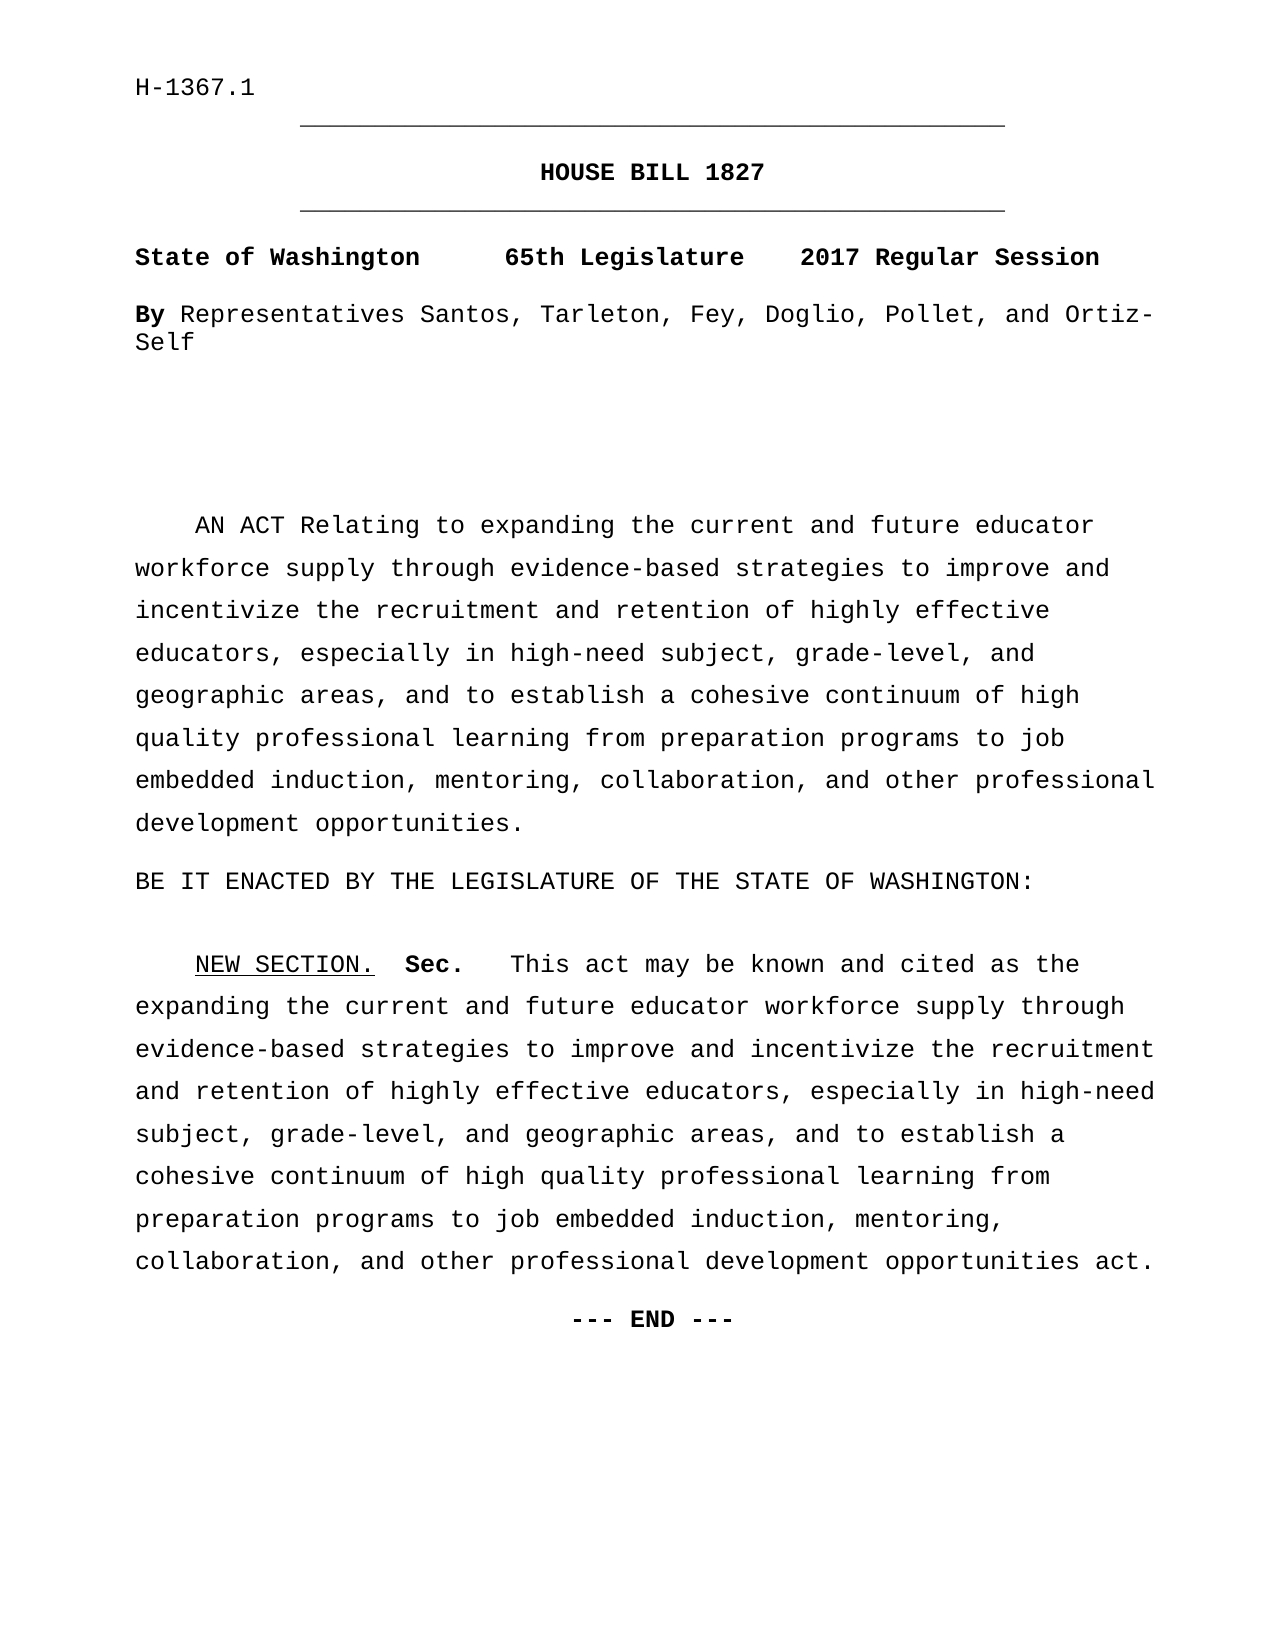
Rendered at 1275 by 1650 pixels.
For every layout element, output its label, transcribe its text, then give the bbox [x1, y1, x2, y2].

text By Representatives Santos, Tarleton, Fey, Doglio, Pollet, and Ortiz-Self [135, 302, 1170, 358]
text HOUSE BILL 1827 [135, 160, 1170, 188]
text H-1367.1 [135, 75, 1170, 103]
text _______________________________________________ [135, 103, 1170, 132]
text NEW SECTION. Sec. This act may be known and cited as the expanding the current and future educator workforce supply through evidence-based strategies to improve and incentivize the recruitment and retention of highly effective educators, especially in high-need subject, grade-level, and geographic areas, and to establish a cohesive continuum of high quality professional learning from preparation programs to job embedded induction, mentoring, collaboration, and other professional development opportunities act. [135, 938, 1170, 1278]
text AN ACT Relating to expanding the current and future educator workforce supply through evidence-based strategies to improve and incentivize the recruitment and retention of highly effective educators, especially in high-need subject, grade-level, and geographic areas, and to establish a cohesive continuum of high quality professional learning from preparation programs to job embedded induction, mentoring, collaboration, and other professional development opportunities. [135, 500, 1170, 840]
text --- END --- [135, 1307, 1170, 1335]
text _______________________________________________ [135, 188, 1170, 217]
text BE IT ENACTED BY THE LEGISLATURE OF THE STATE OF WASHINGTON: [135, 868, 1170, 897]
text State of Washington 65th Legislature 2017 Regular Session [135, 245, 1170, 273]
